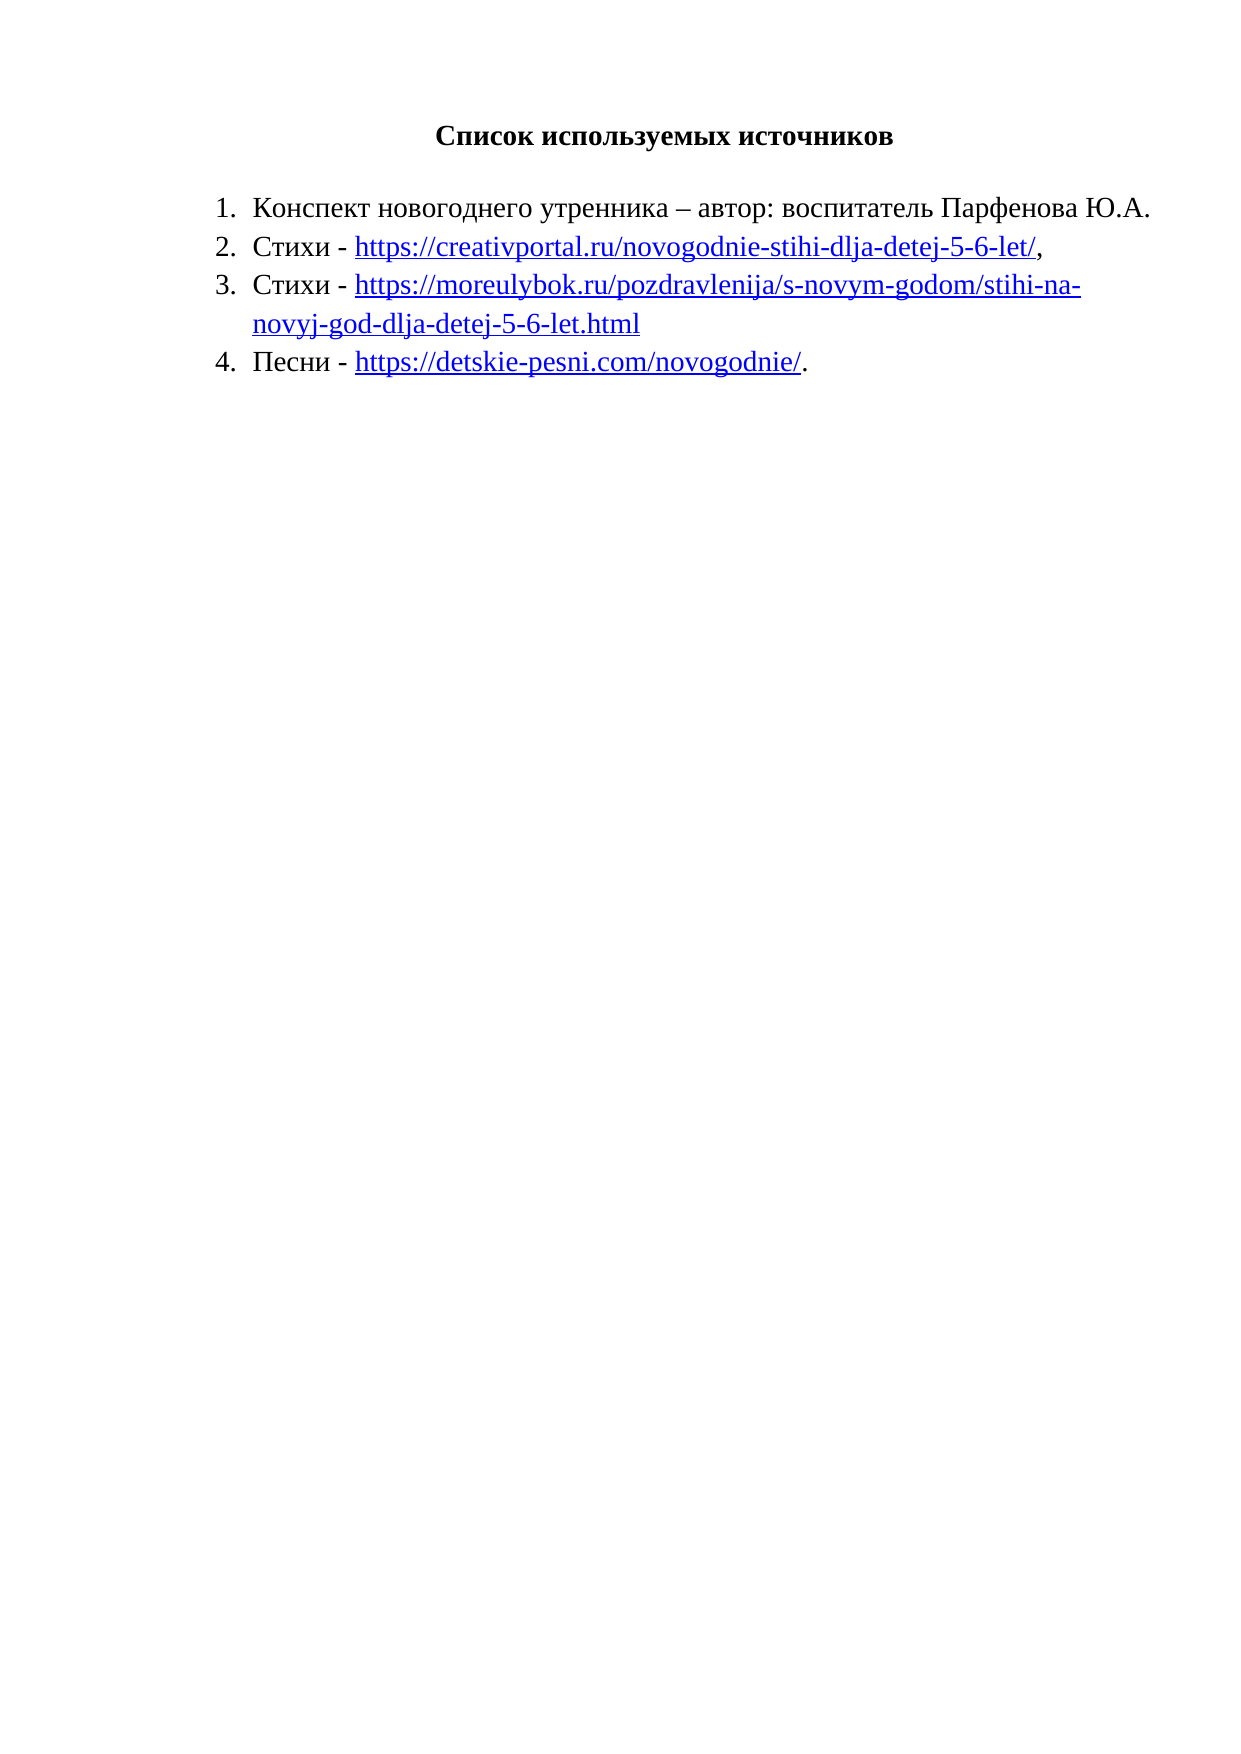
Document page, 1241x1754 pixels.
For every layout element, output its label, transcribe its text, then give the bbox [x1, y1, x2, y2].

list Стихи - https://moreulybok.ru/pozdravlenija/s-novym-godom/stihi-na-novyj-god-dlja-detej-5-6-let.html [215, 267, 1152, 339]
list Конспект новогоднего утренника – автор: воспитатель Парфенова Ю.А. [215, 190, 1152, 224]
list Песни - https://detskie-pesni.com/novogodnie/. [215, 344, 1152, 378]
list Стихи - https://creativportal.ru/novogodnie-stihi-dlja-detej-5-6-let/, [215, 229, 1152, 262]
text Список используемых источников [177, 118, 1152, 152]
